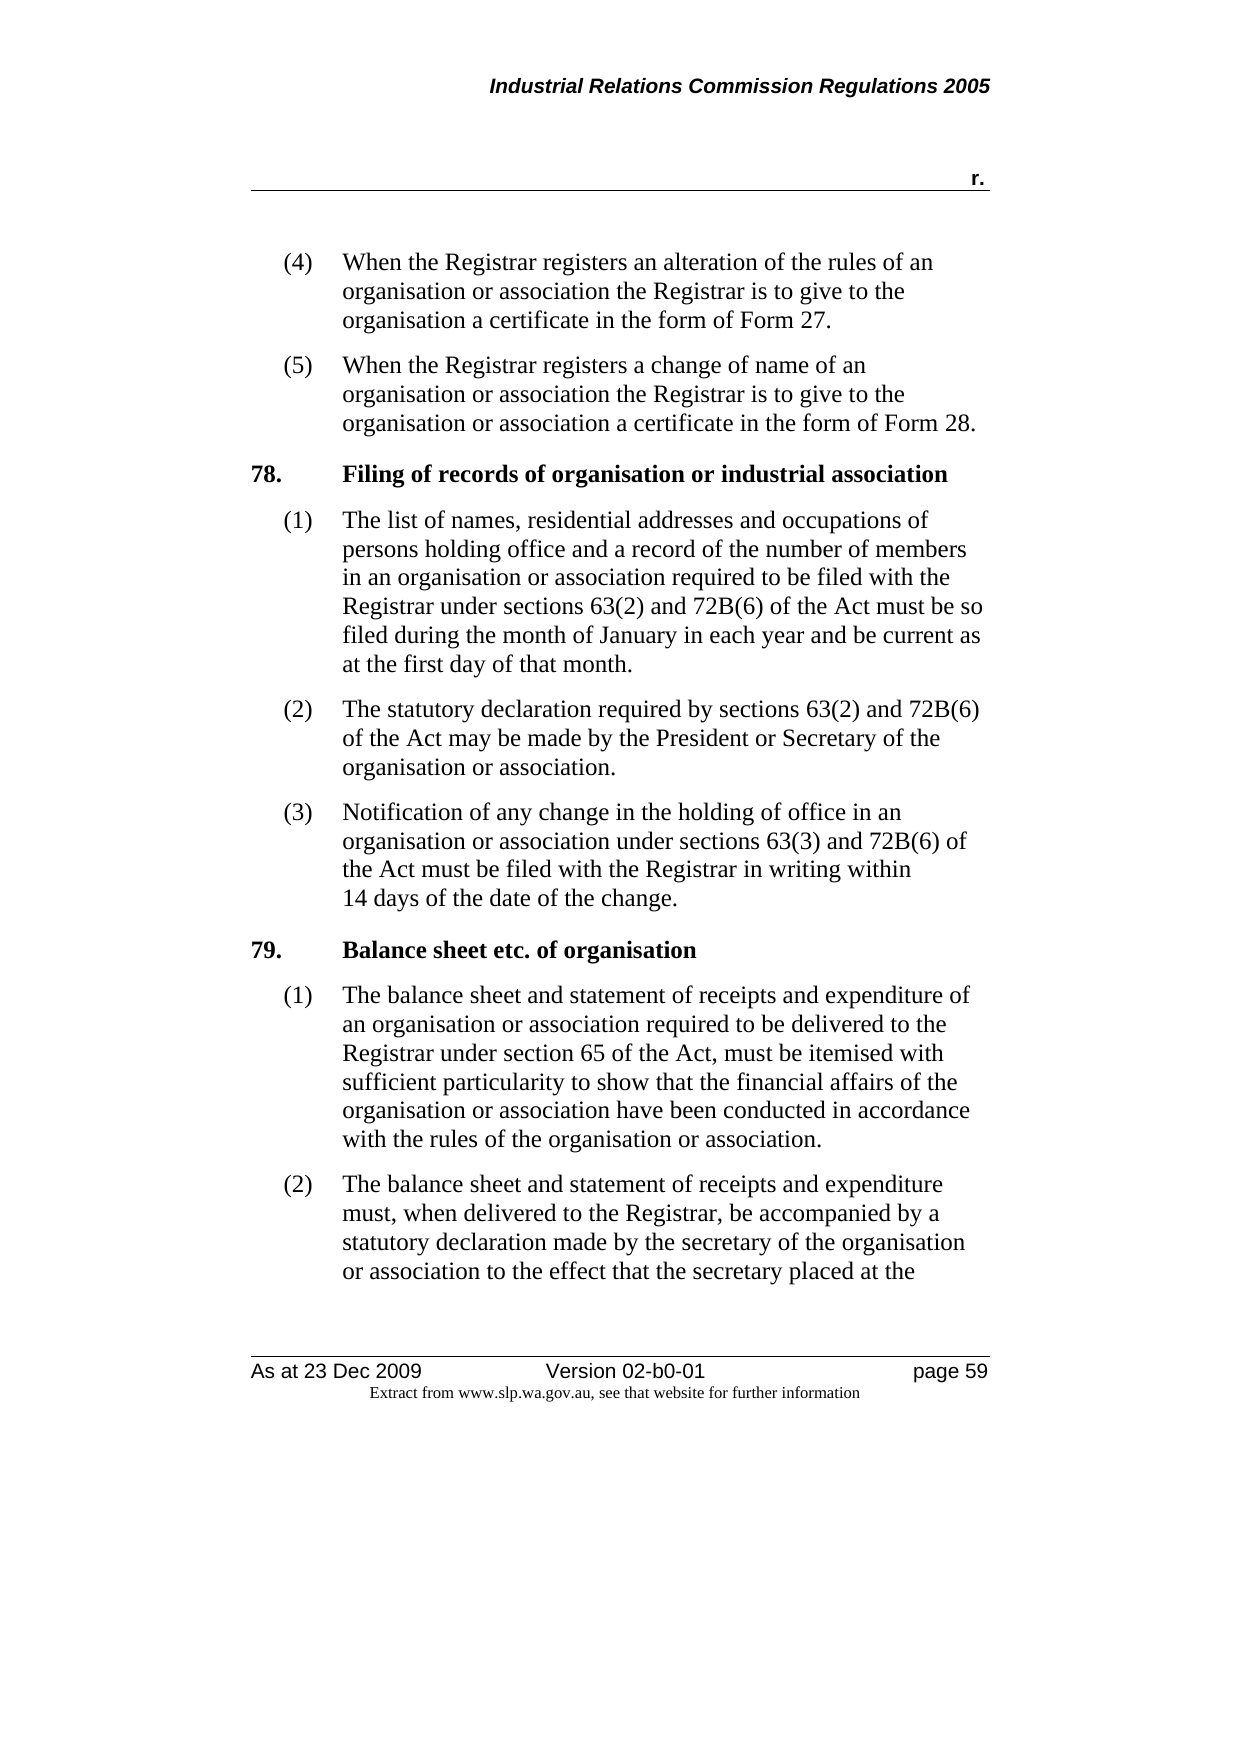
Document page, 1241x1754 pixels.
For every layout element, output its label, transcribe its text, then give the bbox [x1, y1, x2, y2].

text (5) When the Registrar registers a change of name of an organisation or association the Registrar is to give to the organisation or association a certificate in the form of Form 28. [251, 350, 990, 437]
subtitle 79. Balance sheet etc. of organisation [251, 935, 990, 964]
text (2) The statutory declaration required by sections 63(2) and 72B(6) of the Act may be made by the President or Secretary of the organisation or association. [251, 694, 990, 780]
subtitle 78. Filing of records of organisation or industrial association [251, 459, 990, 488]
text (1) The balance sheet and statement of receipts and expenditure of an organisation or association required to be delivered to the Registrar under section 65 of the Act, must be itemised with sufficient particularity to show that the financial affairs of the organisation or association have been conducted in accordance with the rules of the organisation or association. [251, 980, 990, 1153]
text (4) When the Registrar registers an alteration of the rules of an organisation or association the Registrar is to give to the organisation a certificate in the form of Form 27. [251, 247, 990, 334]
text (1) The list of names, residential addresses and occupations of persons holding office and a record of the number of members in an organisation or association required to be filed with the Registrar under sections 63(2) and 72B(6) of the Act must be so filed during the month of January in each year and be current as at the first day of that month. [251, 505, 990, 677]
text (3) Notification of any change in the holding of office in an organisation or association under sections 63(3) and 72B(6) of the Act must be filed with the Registrar in writing within 14 days of the date of the change. [251, 797, 990, 912]
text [251, 1169, 990, 1284]
